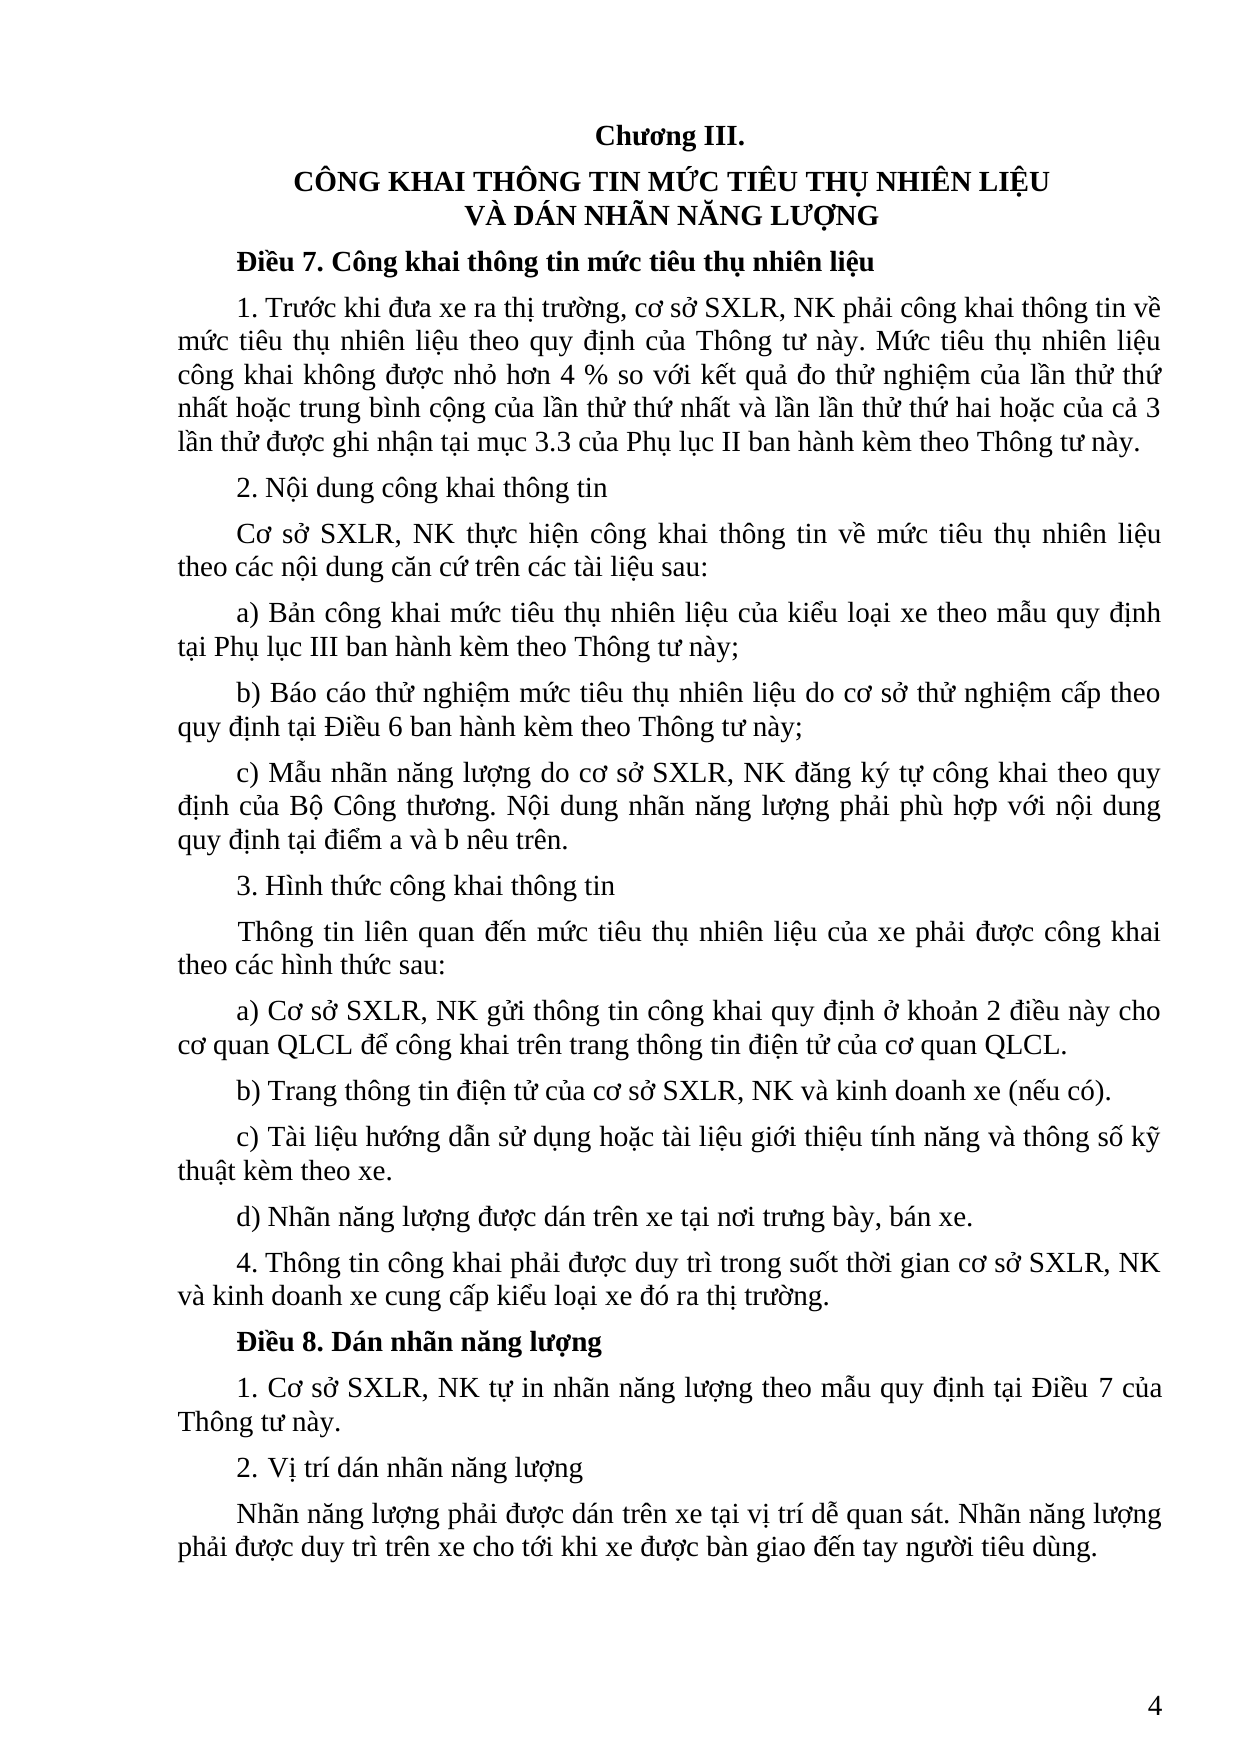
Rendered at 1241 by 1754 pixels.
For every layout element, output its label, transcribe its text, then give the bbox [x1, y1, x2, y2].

list Cơ sở SXLR, NK thực hiện công khai thông tin về mức tiêu thụ nhiên liệu theo các nội dung căn cứ trên các tài liệu sau: [177, 516, 1162, 583]
list Công khai thông tin mức tiêu thụ nhiên liệu [177, 244, 1162, 277]
text a) Bản công khai mức tiêu thụ nhiên liệu của kiểu loại xe theo mẫu quy định tại Phụ lục III ban hành kèm theo Thông tư này; [177, 596, 1162, 663]
text 1. Cơ sở SXLR, NK tự in nhãn năng lượng theo mẫu quy định tại Điều 7 của Thông tư này. [177, 1370, 1162, 1437]
text 2. Vị trí dán nhãn năng lượng [177, 1450, 1162, 1483]
list Tài liệu hướng dẫn sử dụng hoặc tài liệu giới thiệu tính năng và thông số kỹ thuật kèm theo xe. [177, 1119, 1162, 1186]
list Trang thông tin điện tử của cơ sở SXLR, NK và kinh doanh xe (nếu có). [177, 1073, 1162, 1107]
text c) Mẫu nhãn năng lượng do cơ sở SXLR, NK đăng ký tự công khai theo quy định của Bộ Công thương. Nội dung nhãn năng lượng phải phù hợp với nội dung quy định tại điểm a và b nêu trên. [177, 755, 1162, 855]
list Nội dung công khai thông tin [177, 470, 1162, 503]
list Nhãn năng lượng được dán trên xe tại nơi trưng bày, bán xe. [177, 1199, 1162, 1232]
text CÔNG KHAI THÔNG TIN MỨC TIÊU THỤ NHIÊN LIỆU VÀ DÁN NHÃN NĂNG LƯỢNG [281, 164, 1063, 231]
list Chương III. [177, 118, 1162, 152]
list Thông tin công khai phải được duy trì trong suốt thời gian cơ sở SXLR, NK và kinh doanh xe cung cấp kiểu loại xe đó ra thị trường. [177, 1245, 1162, 1312]
list Thông tin liên quan đến mức tiêu thụ nhiên liệu của xe phải được công khai theo các hình thức sau: [177, 914, 1162, 981]
list Hình thức công khai thông tin [177, 868, 1162, 901]
list Dán nhãn năng lượng [177, 1324, 1162, 1358]
list Nhãn năng lượng phải được dán trên xe tại vị trí dễ quan sát. Nhãn năng lượng phải được duy trì trên xe cho tới khi xe được bàn giao đến tay người tiêu dùng. [177, 1496, 1162, 1563]
list Trước khi đưa xe ra thị trường, cơ sở SXLR, NK phải công khai thông tin về mức tiêu thụ nhiên liệu theo quy định của Thông tư này. Mức tiêu thụ nhiên liệu công khai không được nhỏ hơn 4 % so với kết quả đo thử nghiệm của lần thử thứ nhất hoặc trung bình cộng của lần thử thứ nhất và lần lần thử thứ hai hoặc của cả 3 lần thử được ghi nhận tại mục 3.3 của Phụ lục II ban hành kèm theo Thông tư này. [177, 290, 1162, 457]
text b) Báo cáo thử nghiệm mức tiêu thụ nhiên liệu do cơ sở thử nghiệm cấp theo quy định tại Điều 6 ban hành kèm theo Thông tư này; [177, 675, 1162, 742]
list Cơ sở SXLR, NK gửi thông tin công khai quy định ở khoản 2 điều này cho cơ quan QLCL để công khai trên trang thông tin điện tử của cơ quan QLCL. [177, 993, 1162, 1061]
